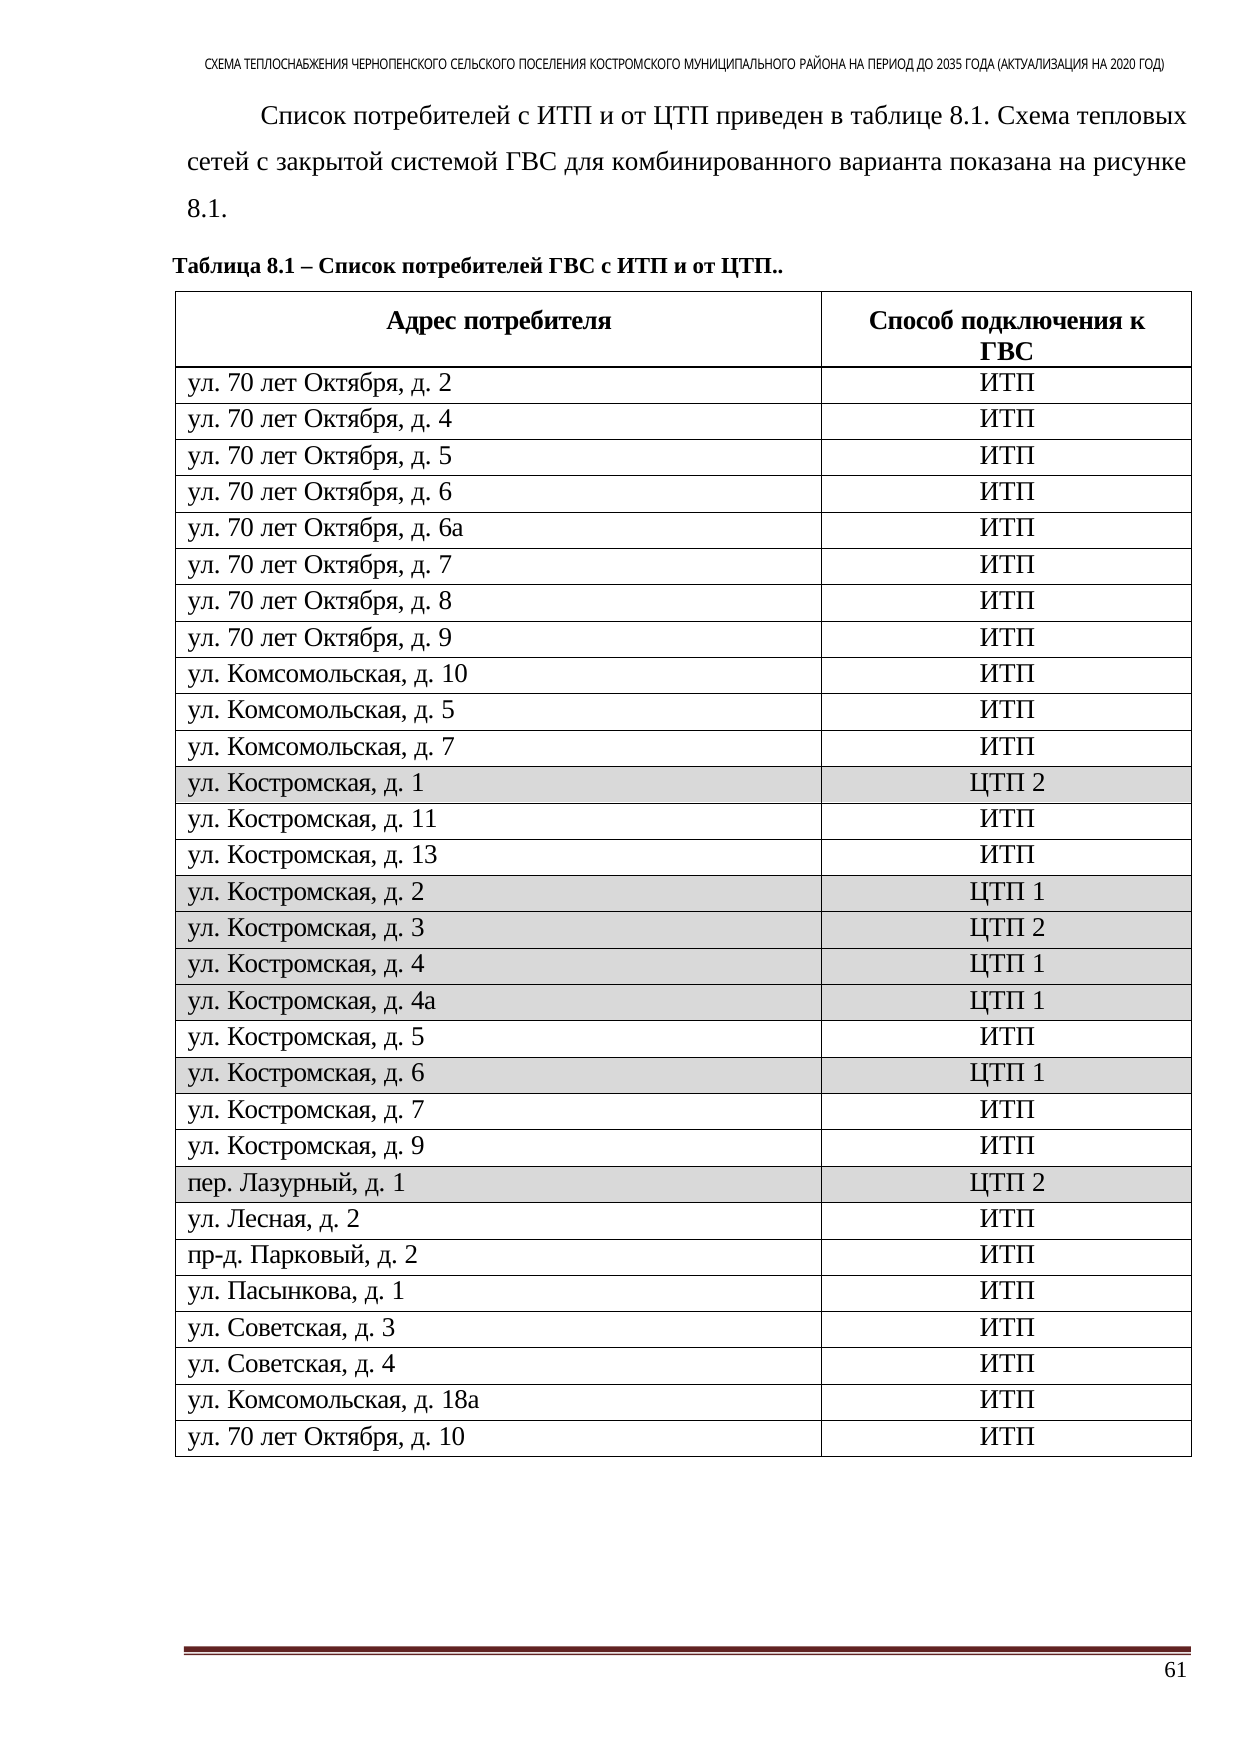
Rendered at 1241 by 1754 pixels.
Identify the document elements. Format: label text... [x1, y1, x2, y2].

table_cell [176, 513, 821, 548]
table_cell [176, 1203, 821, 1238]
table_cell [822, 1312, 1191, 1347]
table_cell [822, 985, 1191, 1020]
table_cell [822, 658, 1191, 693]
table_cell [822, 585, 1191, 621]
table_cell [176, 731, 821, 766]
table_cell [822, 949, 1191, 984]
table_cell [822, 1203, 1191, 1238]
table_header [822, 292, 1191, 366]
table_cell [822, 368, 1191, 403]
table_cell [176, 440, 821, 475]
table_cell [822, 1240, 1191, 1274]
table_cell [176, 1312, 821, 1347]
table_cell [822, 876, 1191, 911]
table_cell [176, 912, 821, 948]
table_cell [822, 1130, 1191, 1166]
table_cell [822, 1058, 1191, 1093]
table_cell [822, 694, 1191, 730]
text Таблица 8.1 – Список потребителей ГВС с ИТП и от ЦТП.. [172, 252, 1203, 278]
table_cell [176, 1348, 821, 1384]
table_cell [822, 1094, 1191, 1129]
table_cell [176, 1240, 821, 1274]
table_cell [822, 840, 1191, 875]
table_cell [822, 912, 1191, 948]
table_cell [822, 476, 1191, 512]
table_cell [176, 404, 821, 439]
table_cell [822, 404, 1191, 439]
text Список потребителей с ИТП и от ЦТП приведен в таблице 8.1. Схема тепловых сетей с закрытой системой ГВС для комбинированного варианта показана на рисунке 8.1. [187, 99, 1188, 223]
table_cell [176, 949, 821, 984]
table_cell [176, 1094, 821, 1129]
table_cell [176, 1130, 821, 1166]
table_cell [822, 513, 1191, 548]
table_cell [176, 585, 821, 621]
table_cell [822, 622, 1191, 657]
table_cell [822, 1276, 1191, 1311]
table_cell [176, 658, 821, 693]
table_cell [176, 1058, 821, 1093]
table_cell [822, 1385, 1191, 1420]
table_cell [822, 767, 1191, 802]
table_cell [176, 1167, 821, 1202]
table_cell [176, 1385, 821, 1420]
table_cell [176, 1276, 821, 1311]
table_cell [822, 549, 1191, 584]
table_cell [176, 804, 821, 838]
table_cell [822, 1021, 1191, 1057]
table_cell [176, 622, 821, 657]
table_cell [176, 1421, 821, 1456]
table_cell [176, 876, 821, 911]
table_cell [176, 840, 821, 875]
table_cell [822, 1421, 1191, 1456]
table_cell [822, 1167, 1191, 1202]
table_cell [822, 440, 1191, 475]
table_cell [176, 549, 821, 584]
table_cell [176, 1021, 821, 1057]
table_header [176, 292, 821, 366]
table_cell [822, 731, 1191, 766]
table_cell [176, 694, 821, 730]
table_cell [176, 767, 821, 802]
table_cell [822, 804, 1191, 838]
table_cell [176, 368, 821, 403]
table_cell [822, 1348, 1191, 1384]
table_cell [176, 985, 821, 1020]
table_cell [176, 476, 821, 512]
